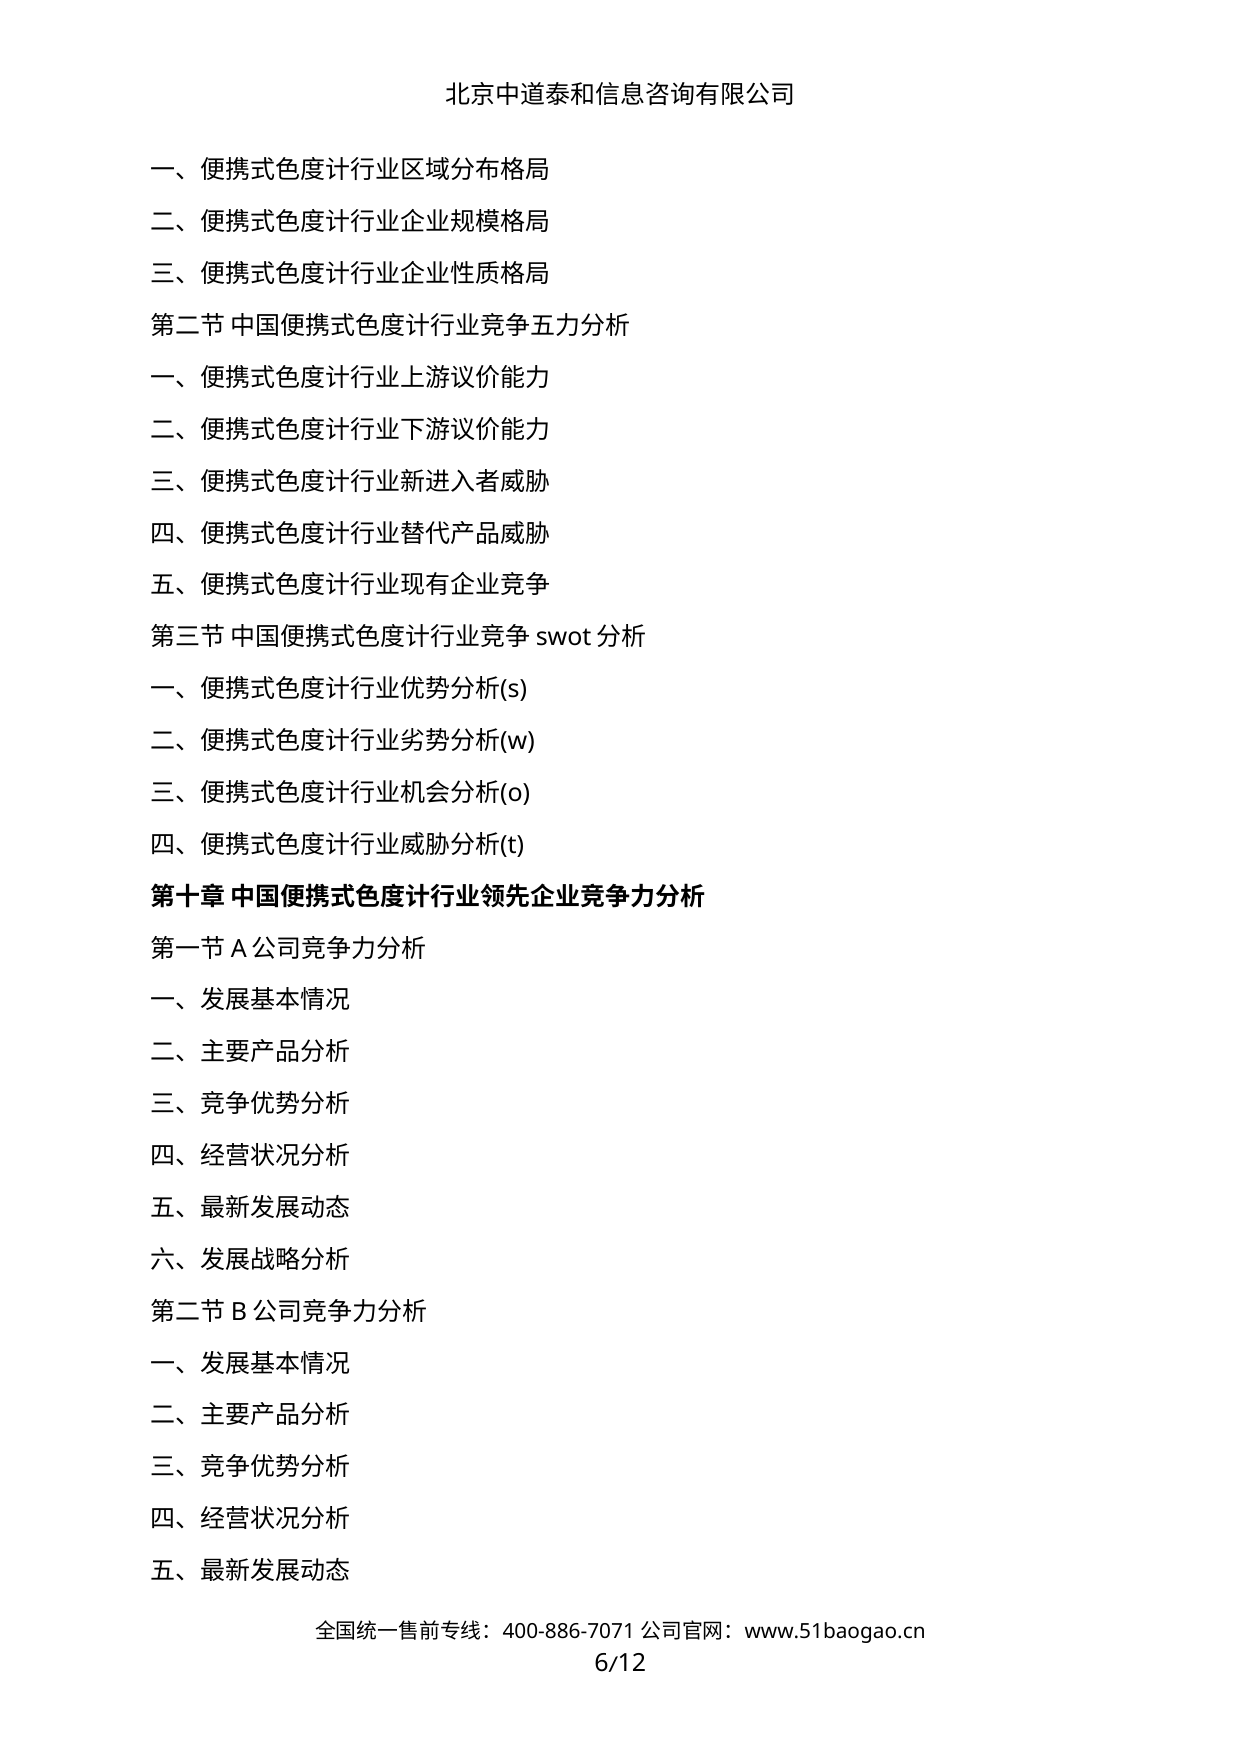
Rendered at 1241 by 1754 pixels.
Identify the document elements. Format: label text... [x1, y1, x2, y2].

text 二、主要产品分析 [150, 1032, 1090, 1068]
text 四、经营状况分析 [150, 1136, 1090, 1172]
text 一、便携式色度计行业区域分布格局 [150, 150, 1090, 186]
text 五、最新发展动态 [150, 1551, 1090, 1587]
text 五、便携式色度计行业现有企业竞争 [150, 565, 1090, 601]
text 六、发展战略分析 [150, 1239, 1090, 1276]
text 四、便携式色度计行业替代产品威胁 [150, 513, 1090, 549]
text 四、经营状况分析 [150, 1499, 1090, 1535]
text 第十章 中国便携式色度计行业领先企业竞争力分析 [150, 876, 1090, 912]
text 一、发展基本情况 [150, 980, 1090, 1016]
text 一、发展基本情况 [150, 1343, 1090, 1379]
text 一、便携式色度计行业上游议价能力 [150, 357, 1090, 394]
text 第二节 中国便携式色度计行业竞争五力分析 [150, 306, 1090, 342]
text 五、最新发展动态 [150, 1187, 1090, 1224]
text 二、便携式色度计行业下游议价能力 [150, 409, 1090, 446]
text 三、便携式色度计行业机会分析(o) [150, 772, 1090, 809]
text 二、主要产品分析 [150, 1395, 1090, 1431]
text 第二节 B公司竞争力分析 [150, 1291, 1090, 1327]
text 三、便携式色度计行业企业性质格局 [150, 254, 1090, 290]
text 四、便携式色度计行业威胁分析(t) [150, 824, 1090, 861]
text 第三节 中国便携式色度计行业竞争swot分析 [150, 617, 1090, 653]
text 二、便携式色度计行业企业规模格局 [150, 202, 1090, 238]
text 三、便携式色度计行业新进入者威胁 [150, 461, 1090, 497]
text 第一节 A公司竞争力分析 [150, 928, 1090, 964]
text 三、竞争优势分析 [150, 1447, 1090, 1483]
text 一、便携式色度计行业优势分析(s) [150, 669, 1090, 705]
text 二、便携式色度计行业劣势分析(w) [150, 721, 1090, 757]
text 三、竞争优势分析 [150, 1084, 1090, 1120]
